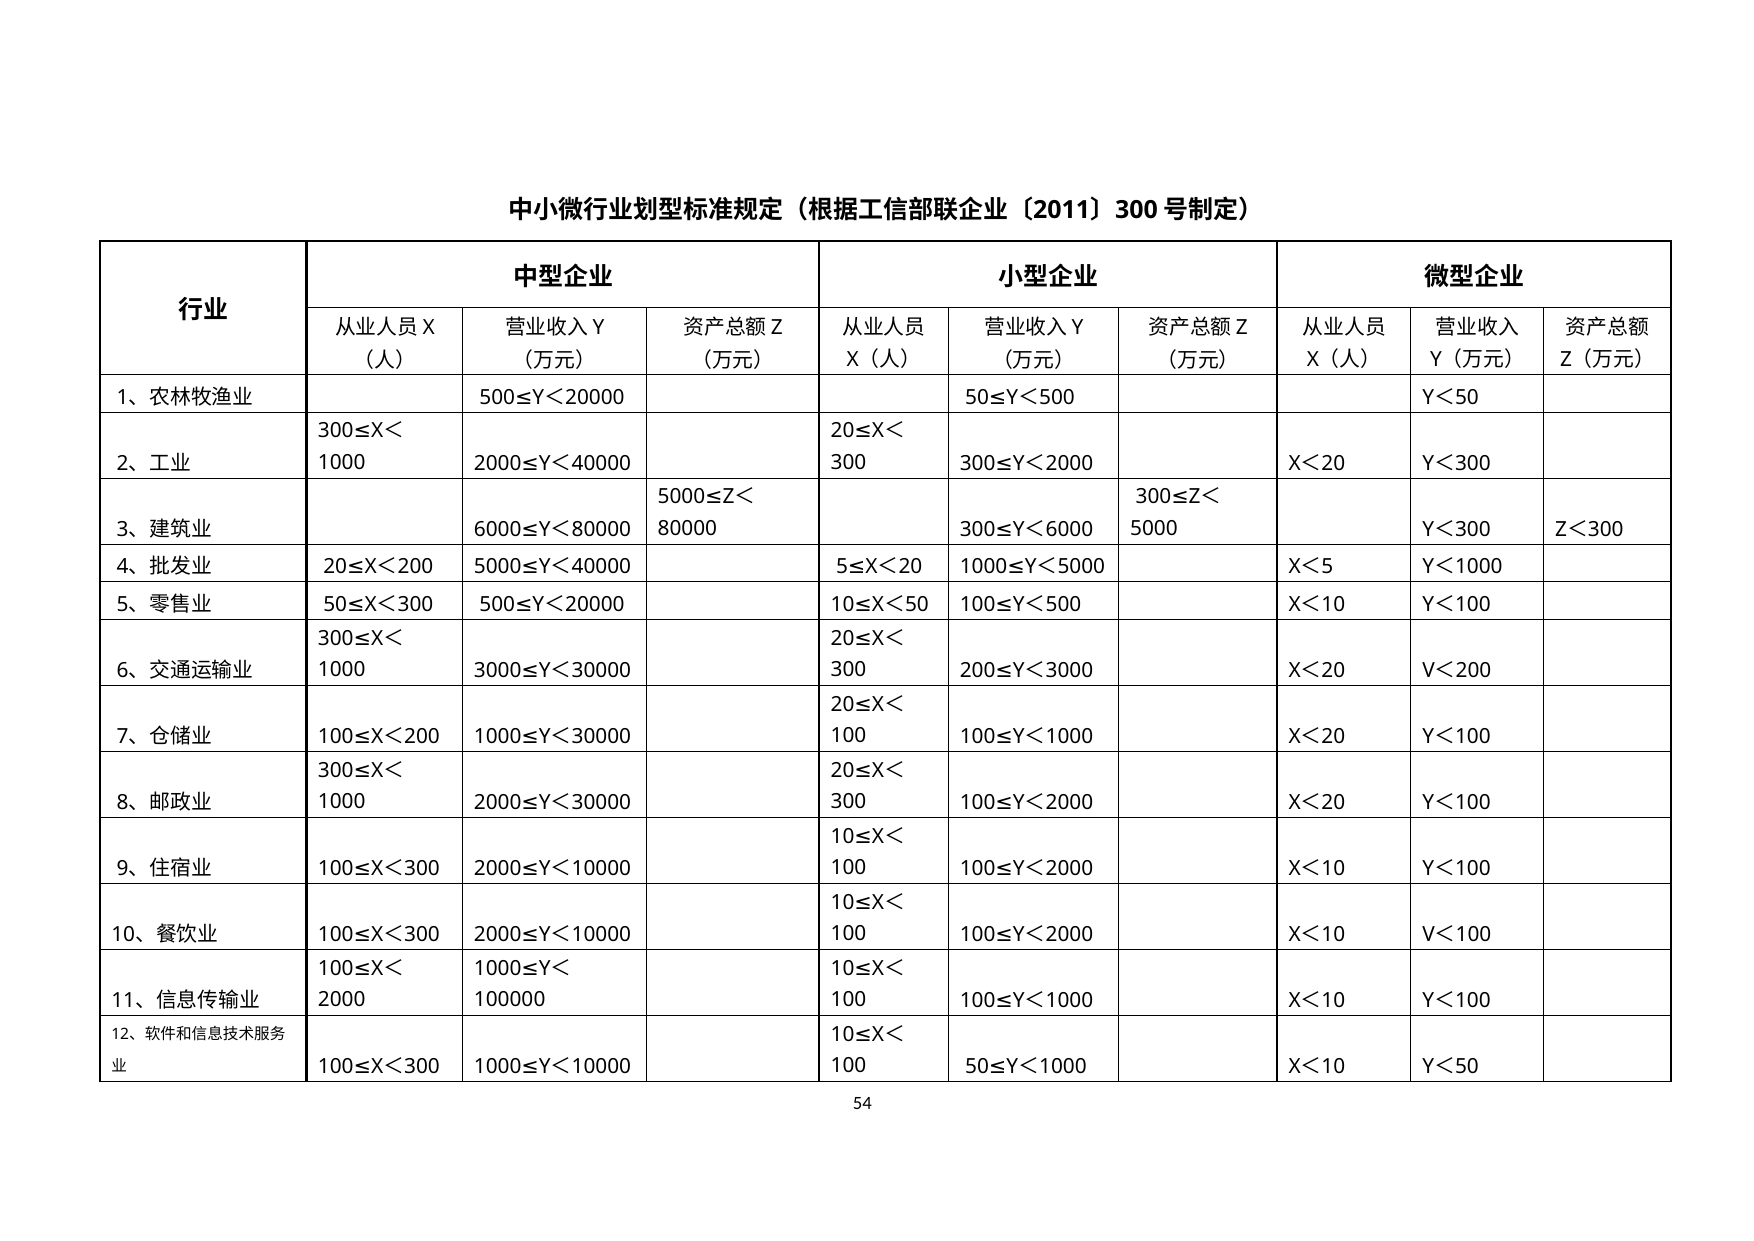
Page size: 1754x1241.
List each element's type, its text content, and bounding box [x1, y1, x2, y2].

table_cell [1278, 479, 1410, 544]
table_cell 5≤X＜20 [820, 545, 948, 581]
table_cell 100≤Y＜2000 [949, 818, 1118, 883]
table_cell 300≤X＜1000 [308, 413, 462, 478]
table_cell 8、邮政业 [101, 752, 305, 817]
table_cell X＜10 [1278, 818, 1410, 883]
table_cell [647, 1016, 818, 1081]
table_cell 2、工业 [101, 413, 305, 478]
table_cell 9、住宿业 [101, 818, 305, 883]
table_cell [820, 375, 948, 412]
table_cell 100≤Y＜2000 [949, 752, 1118, 817]
table_cell 200≤Y＜3000 [949, 620, 1118, 685]
table_cell 300≤Y＜2000 [949, 413, 1118, 478]
table_cell 1000≤Y＜10000 [463, 1016, 646, 1081]
table_cell 2000≤Y＜40000 [463, 413, 646, 478]
table_cell [647, 620, 818, 685]
table_cell [647, 752, 818, 817]
table_cell [1119, 884, 1276, 949]
table_cell 3、建筑业 [101, 479, 305, 544]
table_cell [1119, 686, 1276, 751]
table_cell 4、批发业 [101, 545, 305, 581]
table_cell [647, 686, 818, 751]
table_cell Y＜100 [1411, 582, 1543, 619]
table_cell Y＜100 [1411, 818, 1543, 883]
table_cell 3000≤Y＜30000 [463, 620, 646, 685]
table_cell [647, 375, 818, 412]
table_cell [1544, 818, 1670, 883]
table_cell [1544, 686, 1670, 751]
table_cell X＜10 [1278, 950, 1410, 1015]
table_cell Y＜50 [1411, 375, 1543, 412]
table_cell Y＜300 [1411, 479, 1543, 544]
table_cell [1119, 582, 1276, 619]
table_cell [647, 884, 818, 949]
table_cell [1544, 582, 1670, 619]
table_cell 2000≤Y＜10000 [463, 818, 646, 883]
table_cell 10≤X＜100 [820, 1016, 948, 1081]
table_cell [647, 413, 818, 478]
table_cell 5000≤Y＜40000 [463, 545, 646, 581]
table_cell V＜200 [1411, 620, 1543, 685]
table_cell 50≤Y＜500 [949, 375, 1118, 412]
table_cell 500≤Y＜20000 [463, 582, 646, 619]
table_cell 100≤X＜300 [308, 818, 462, 883]
table_cell 营业收入Y（万元） [1411, 308, 1543, 374]
table_cell 12、软件和信息技术服务业 [101, 1016, 305, 1081]
table_cell 500≤Y＜20000 [463, 375, 646, 412]
table_cell 20≤X＜300 [820, 752, 948, 817]
table_cell 资产总额Z （万元） [1119, 308, 1276, 374]
table_cell [1119, 413, 1276, 478]
table_cell 从业人员X（人） [1278, 308, 1410, 374]
table_cell [820, 479, 948, 544]
table_cell [1119, 950, 1276, 1015]
table_cell X＜10 [1278, 1016, 1410, 1081]
table_cell 20≤X＜100 [820, 686, 948, 751]
table_cell [1119, 545, 1276, 581]
table_cell Y＜100 [1411, 752, 1543, 817]
table_cell X＜20 [1278, 620, 1410, 685]
table_cell X＜5 [1278, 545, 1410, 581]
table_cell 微型企业 [1278, 242, 1670, 307]
table_cell [1544, 1016, 1670, 1081]
table_cell 20≤X＜300 [820, 620, 948, 685]
table_cell 资产总额Z （万元） [647, 308, 818, 374]
table_cell [1544, 545, 1670, 581]
table_cell 100≤X＜300 [308, 884, 462, 949]
table_cell [1544, 950, 1670, 1015]
table_cell 50≤X＜300 [308, 582, 462, 619]
table_cell [308, 375, 462, 412]
table_cell Y＜50 [1411, 1016, 1543, 1081]
table_cell [1544, 884, 1670, 949]
table_cell [1119, 1016, 1276, 1081]
table_cell 5、零售业 [101, 582, 305, 619]
table_cell [1544, 752, 1670, 817]
table_cell 10、餐饮业 [101, 884, 305, 949]
table_cell Y＜1000 [1411, 545, 1543, 581]
table_cell [1119, 818, 1276, 883]
table_cell 小型企业 [820, 242, 1276, 307]
table_cell [647, 950, 818, 1015]
table_cell 资产总额Z（万元） [1544, 308, 1670, 374]
table_cell 营业收入Y （万元） [463, 308, 646, 374]
table_cell X＜20 [1278, 752, 1410, 817]
table_cell 300≤X＜1000 [308, 620, 462, 685]
table_cell Y＜100 [1411, 950, 1543, 1015]
table_cell 50≤Y＜1000 [949, 1016, 1118, 1081]
table_cell Y＜100 [1411, 686, 1543, 751]
table_cell 1000≤Y＜5000 [949, 545, 1118, 581]
table_cell [1544, 413, 1670, 478]
table_cell 100≤X＜2000 [308, 950, 462, 1015]
table_cell [1544, 375, 1670, 412]
table_cell 1000≤Y＜30000 [463, 686, 646, 751]
table_cell 中型企业 [308, 242, 818, 307]
table_cell 从业人员X（人） [820, 308, 948, 374]
table_cell X＜10 [1278, 884, 1410, 949]
table_cell 1000≤Y＜100000 [463, 950, 646, 1015]
table_cell 10≤X＜50 [820, 582, 948, 619]
table_cell 100≤X＜200 [308, 686, 462, 751]
table_cell [647, 582, 818, 619]
table_cell Y＜300 [1411, 413, 1543, 478]
table_cell V＜100 [1411, 884, 1543, 949]
table_cell 100≤Y＜1000 [949, 950, 1118, 1015]
table_cell [308, 479, 462, 544]
table_cell 20≤X＜300 [820, 413, 948, 478]
table_cell [647, 545, 818, 581]
table_cell 1、农林牧渔业 [101, 375, 305, 412]
table_cell [647, 818, 818, 883]
table_cell [1119, 620, 1276, 685]
table_cell 10≤X＜100 [820, 818, 948, 883]
table_cell 20≤X＜200 [308, 545, 462, 581]
table_cell Z＜300 [1544, 479, 1670, 544]
table_cell 100≤Y＜500 [949, 582, 1118, 619]
table_cell X＜20 [1278, 686, 1410, 751]
table_cell 100≤Y＜2000 [949, 884, 1118, 949]
table_cell 100≤Y＜1000 [949, 686, 1118, 751]
table_cell X＜20 [1278, 413, 1410, 478]
table_cell 2000≤Y＜10000 [463, 884, 646, 949]
table_cell 6000≤Y＜80000 [463, 479, 646, 544]
table_header 中小微行业划型标准规定（根据工信部联企业〔2011〕300号制定） [100, 175, 1671, 240]
table_cell [1119, 752, 1276, 817]
table_cell [1119, 375, 1276, 412]
table_cell [1278, 375, 1410, 412]
table_cell 300≤Y＜6000 [949, 479, 1118, 544]
table_cell 从业人员X（人） [308, 308, 462, 374]
table_cell 7、仓储业 [101, 686, 305, 751]
table_cell X＜10 [1278, 582, 1410, 619]
table_cell 100≤X＜300 [308, 1016, 462, 1081]
table_cell 营业收入Y （万元） [949, 308, 1118, 374]
table_cell 11、信息传输业 [101, 950, 305, 1015]
table_cell 300≤X＜1000 [308, 752, 462, 817]
table_cell 10≤X＜100 [820, 950, 948, 1015]
table_cell 行业 [101, 242, 305, 374]
table_cell 5000≤Z＜80000 [647, 479, 818, 544]
table_cell [1544, 620, 1670, 685]
table_cell 300≤Z＜5000 [1119, 479, 1276, 544]
table_cell 6、交通运输业 [101, 620, 305, 685]
table_cell 10≤X＜100 [820, 884, 948, 949]
table_cell 2000≤Y＜30000 [463, 752, 646, 817]
